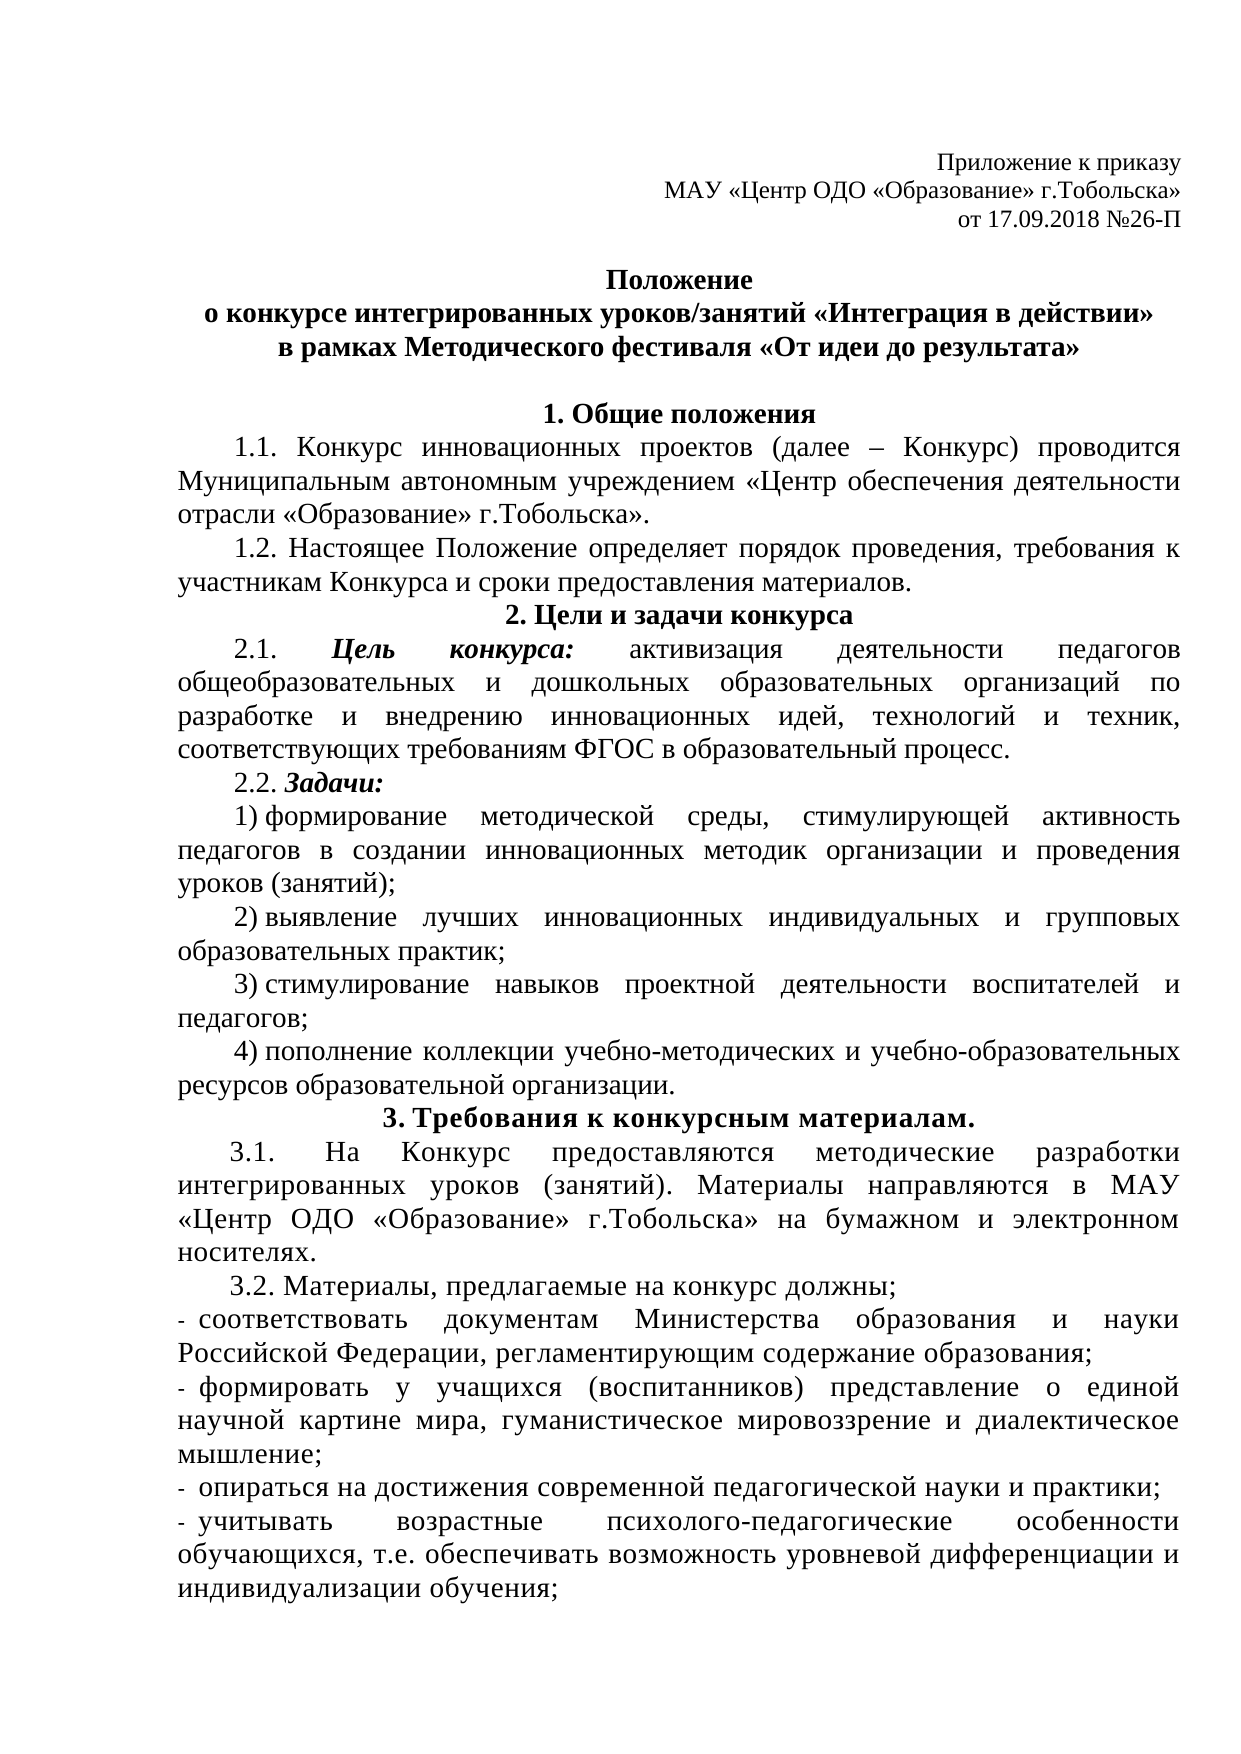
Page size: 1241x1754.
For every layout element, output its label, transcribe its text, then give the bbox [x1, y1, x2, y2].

list На Конкурс предоставляются методические разработки интегрированных уроков (занятий). Материалы направляются в МАУ «Центр ОДО «Образование» г.Тобольска» на бумажном и электронном носителях. [177, 1134, 1181, 1268]
text 2. Цели и задачи конкурса [177, 597, 1181, 631]
text 1.2. Настоящее Положение определяет порядок проведения, требования к участникам Конкурса и сроки предоставления материалов. [177, 530, 1181, 597]
list формировать у учащихся (воспитанников) представление о единой научной картине мира, гуманистическое мировоззрение и диалектическое мышление; [177, 1369, 1181, 1469]
list опираться на достижения современной педагогической науки и практики; [177, 1469, 1181, 1503]
text 4) пополнение коллекции учебно-методических и учебно-образовательных ресурсов образовательной организации. [177, 1033, 1181, 1100]
text 1) формирование методической среды, стимулирующей активность педагогов в создании инновационных методик организации и проведения уроков (занятий); [177, 798, 1181, 899]
text Приложение к приказу [177, 147, 1181, 176]
text 2.2. Задачи: [177, 765, 1181, 798]
text 3) стимулирование навыков проектной деятельности воспитателей и педагогов; [177, 966, 1181, 1033]
list Материалы, предлагаемые на конкурс должны; [177, 1268, 1181, 1302]
text МАУ «Центр ОДО «Образование» г.Тобольска» [177, 176, 1181, 204]
text 2) выявление лучших инновационных индивидуальных и групповых образовательных практик; [177, 899, 1181, 966]
list Требования к конкурсным материалам. [177, 1100, 1181, 1134]
list учитывать возрастные психолого-педагогические особенности обучающихся, т.е. обеспечивать возможность уровневой дифференциации и индивидуализации обучения; [177, 1503, 1181, 1603]
text 1.1. Конкурс инновационных проектов (далее – Конкурс) проводится Муниципальным автономным учреждением «Центр обеспечения деятельности отрасли «Образование» г.Тобольска». [177, 429, 1181, 530]
subtitle в рамках Методического фестиваля «От идеи до результата» [177, 329, 1181, 362]
subtitle о конкурсе интегрированных уроков/занятий «Интеграция в действии» [177, 295, 1181, 329]
list соответствовать документам Министерства образования и науки Российской Федерации, регламентирующим содержание образования; [177, 1302, 1181, 1369]
subtitle 1. Общие положения [177, 396, 1181, 429]
text 2.1. Цель конкурса: активизация деятельности педагогов общеобразовательных и дошкольных образовательных организаций по разработке и внедрению инновационных идей, технологий и техник, соответствующих требованиям ФГОС в образовательный процесс. [177, 631, 1181, 765]
subtitle Положение [177, 262, 1181, 295]
text от 17.09.2018 №26-П [177, 204, 1181, 233]
